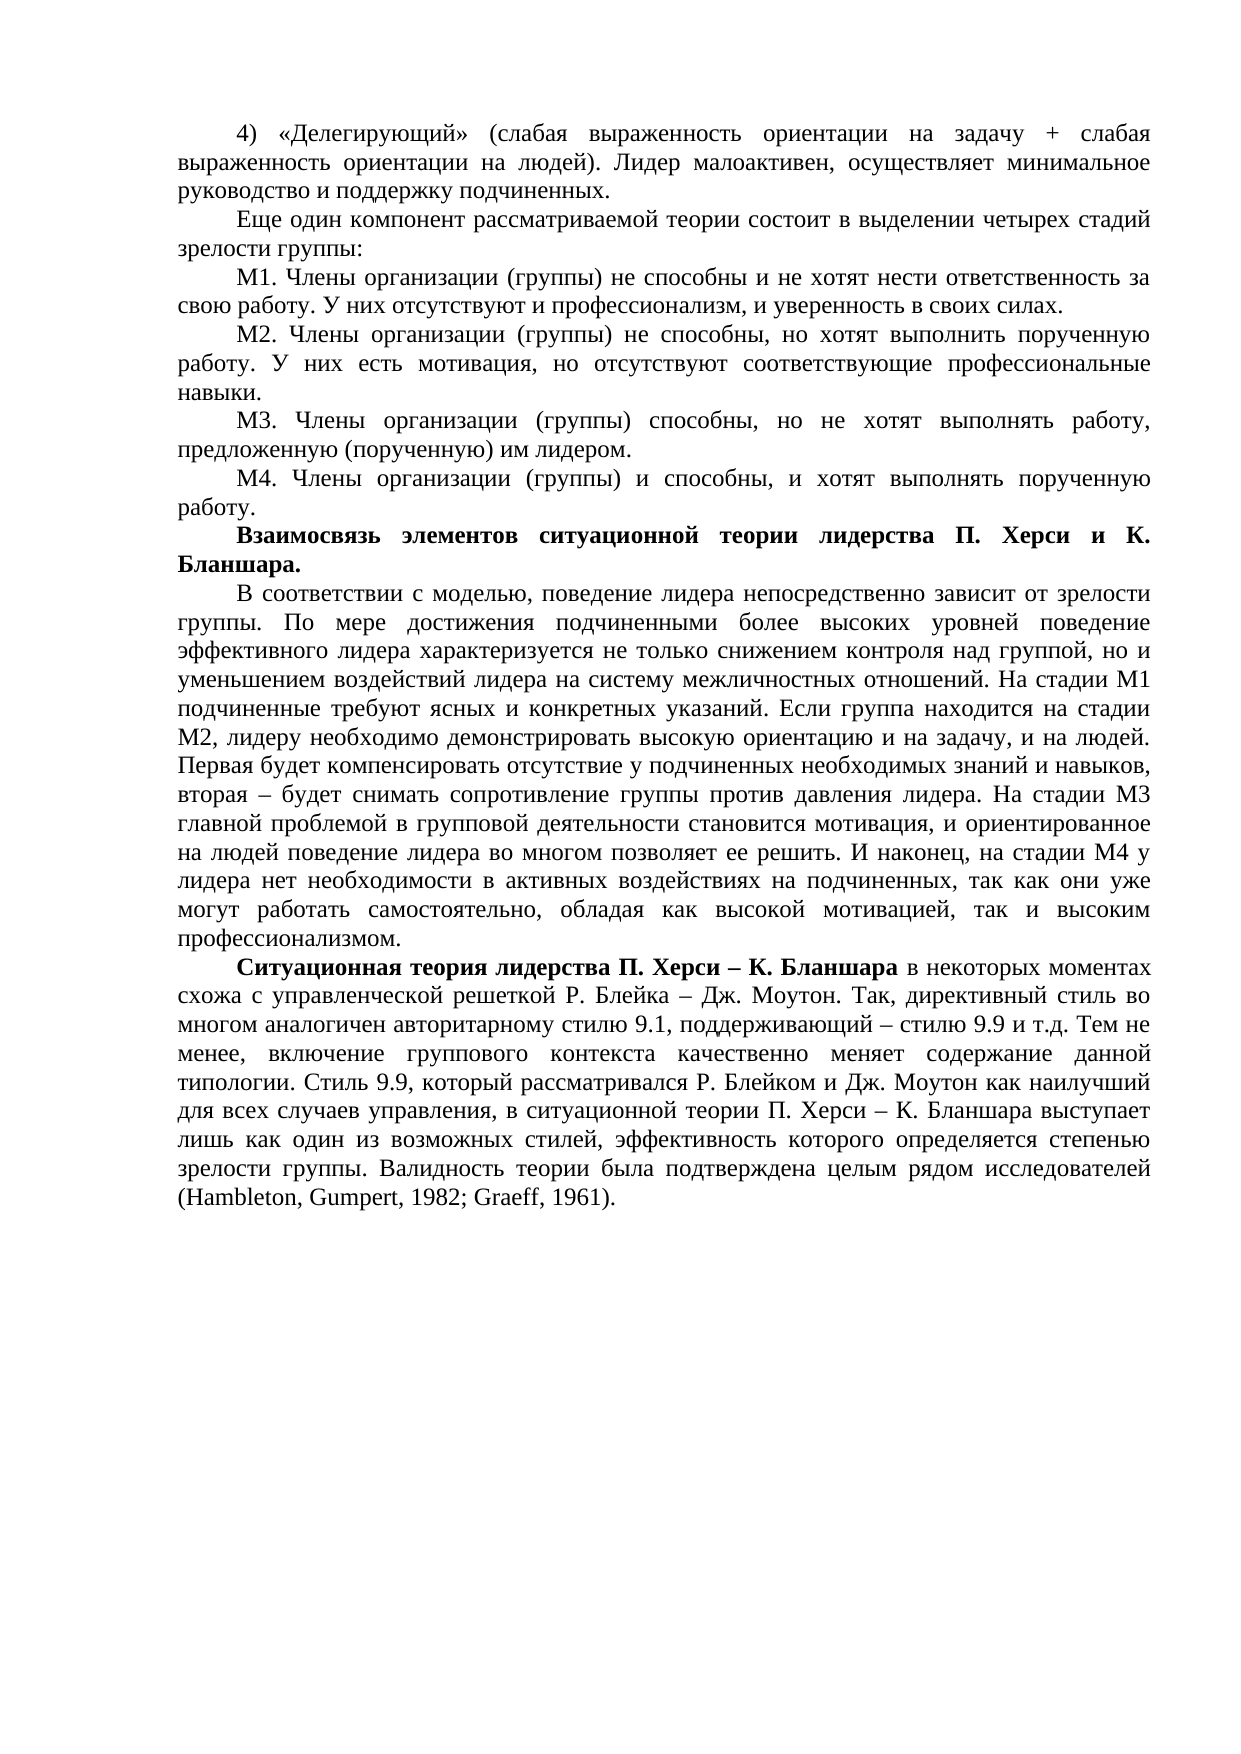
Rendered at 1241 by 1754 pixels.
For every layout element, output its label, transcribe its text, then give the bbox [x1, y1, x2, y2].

text М3. Члены организации (группы) способны, но не хотят выполнять работу, предложенную (порученную) им лидером. [177, 406, 1152, 463]
text Ситуационная теория лидерства П. Херси – К. Бланшара в некоторых моментах схожа с управленческой решеткой Р. Блейка – Дж. Моутон. Так, директивный стиль во многом аналогичен авторитарному стилю 9.1, поддерживающий – стилю 9.9 и т.д. Тем не менее, включение группового контекста качественно меняет содержание данной типологии. Стиль 9.9, который рассматривался Р. Блейком и Дж. Моутон как наилучший для всех случаев управления, в ситуационной теории П. Херси – К. Бланшара выступает лишь как один из возможных стилей, эффективность которого определяется степенью зрелости группы. Валидность теории была подтверждена целым рядом исследователей (Hambleton, Gumpert, 1982; Graeff, 1961). [177, 952, 1152, 1211]
text М4. Члены организации (группы) и способны, и хотят выполнять порученную работу. [177, 463, 1152, 521]
text 4) «Делегирующий» (слабая выраженность ориентации на задачу + слабая выраженность ориентации на людей). Лидер малоактивен, осуществляет минимальное руководство и поддержку подчиненных. [177, 118, 1152, 204]
text В соответствии с моделью, поведение лидера непосредственно зависит от зрелости группы. По мере достижения подчиненными более высоких уровней поведение эффективного лидера характеризуется не только снижением контроля над группой, но и уменьшением воздействий лидера на систему межличностных отношений. На стадии М1 подчиненные требуют ясных и конкретных указаний. Если группа находится на стадии М2, лидеру необходимо демонстрировать высокую ориентацию и на задачу, и на людей. Первая будет компенсировать отсутствие у подчиненных необходимых знаний и навыков, вторая – будет снимать сопротивление группы против давления лидера. На стадии М3 главной проблемой в групповой деятельности становится мотивация, и ориентированное на людей поведение лидера во многом позволяет ее решить. И наконец, на стадии М4 у лидера нет необходимости в активных воздействиях на подчиненных, так как они уже могут работать самостоятельно, обладая как высокой мотивацией, так и высоким профессионализмом. [177, 578, 1152, 952]
text Взаимосвязь элементов ситуационной теории лидерства П. Херси и К. Бланшара. [177, 521, 1152, 578]
text М1. Члены организации (группы) не способны и не хотят нести ответственность за свою работу. У них отсутствуют и профессионализм, и уверенность в своих силах. [177, 262, 1152, 319]
text Еще один компонент рассматриваемой теории состоит в выделении четырех стадий зрелости группы: [177, 204, 1152, 262]
text М2. Члены организации (группы) не способны, но хотят выполнить порученную работу. У них есть мотивация, но отсутствуют соответствующие профессиональные навыки. [177, 319, 1152, 406]
